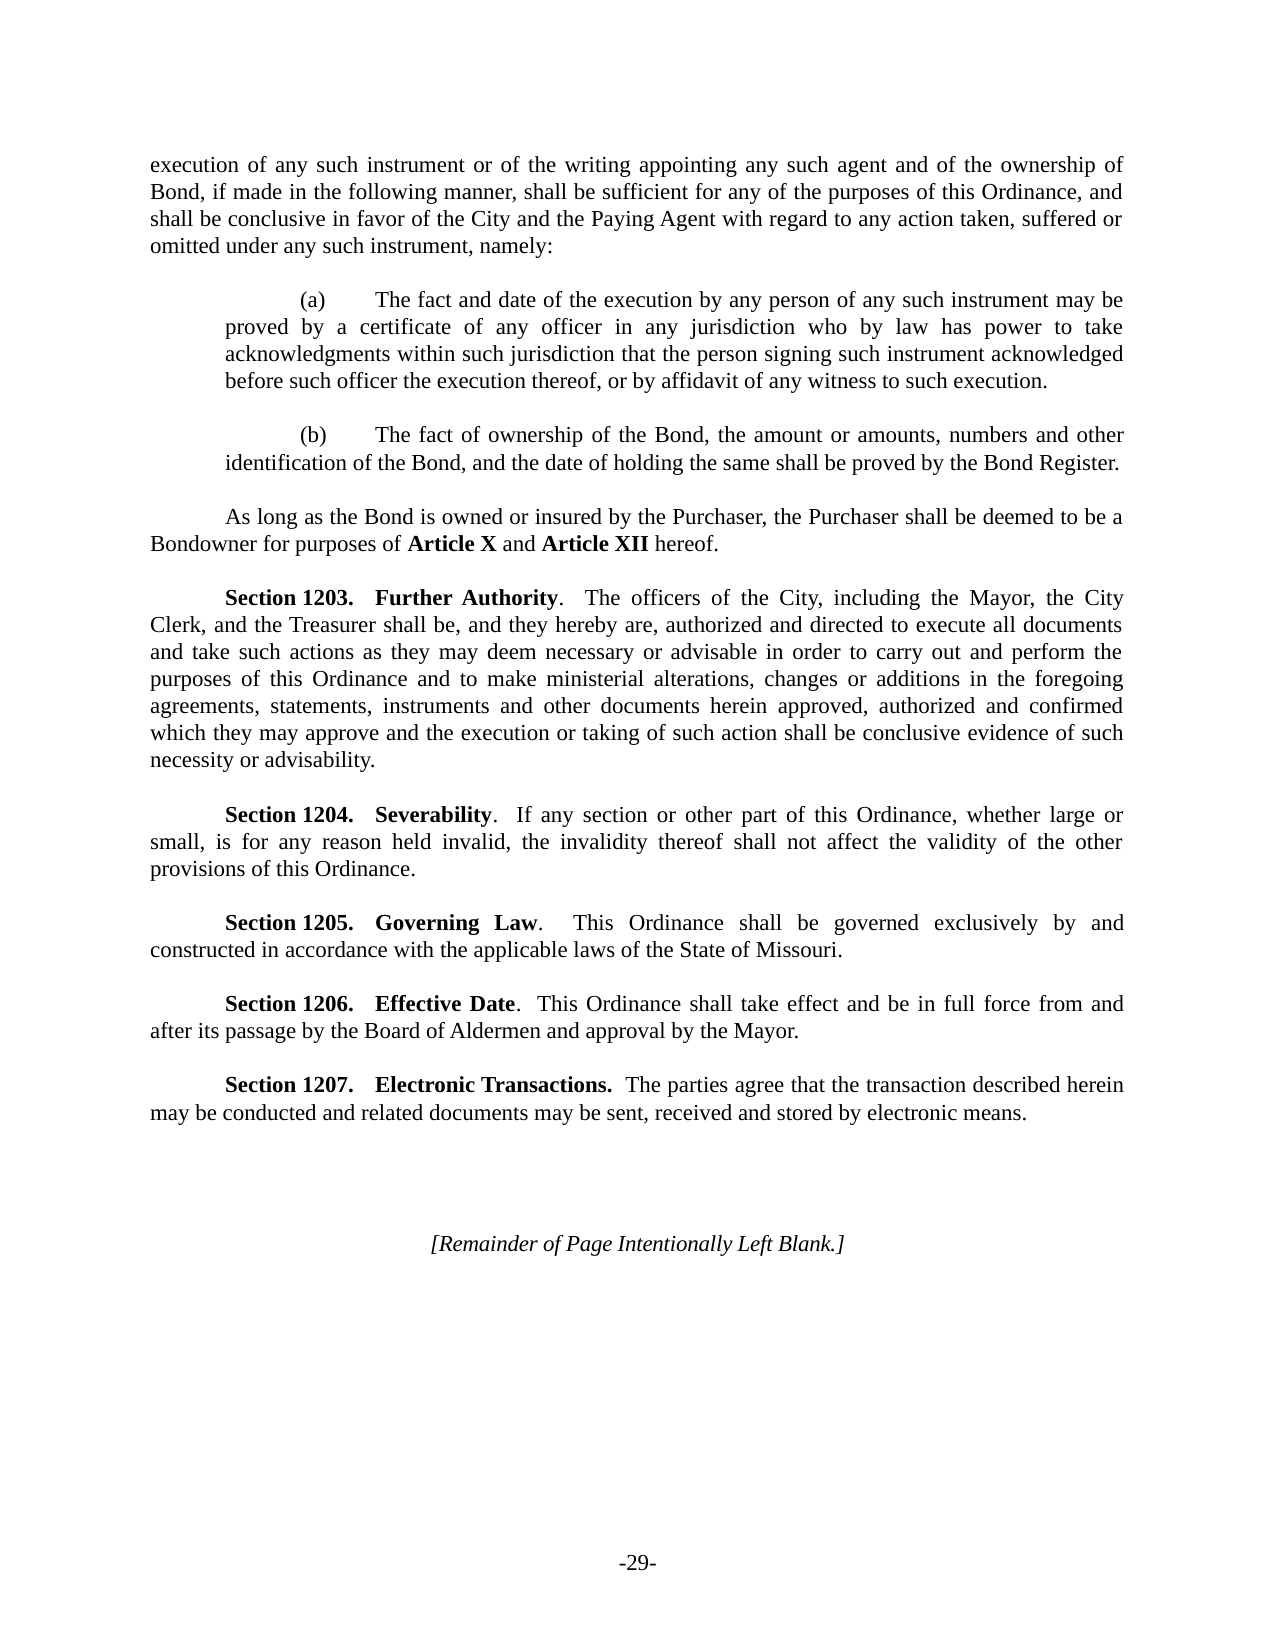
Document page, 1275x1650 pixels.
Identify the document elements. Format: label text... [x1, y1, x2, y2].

text Section 1206. Effective Date . This Ordinance shall take effect and be in full force from and after its passage by the Board of Aldermen and approval by the Mayor. [150, 989, 1125, 1044]
text Section 1207. Electronic Transactions. The parties agree that the transaction described herein may be conducted and related documents may be sent, received and stored by electronic means. [150, 1071, 1125, 1125]
text Section 1205. Governing Law . This Ordinance shall be governed exclusively by and constructed in accordance with the applicable laws of the State of Missouri. [150, 908, 1125, 962]
text (a) The fact and date of the execution by any person of any such instrument may be proved by a certificate of any officer in any jurisdiction who by law has power to take acknowledgments within such jurisdiction that the person signing such instrument acknowledged before such officer the execution thereof, or by affidavit of any witness to such execution. [225, 285, 1125, 394]
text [150, 150, 1125, 258]
text [Remainder of Page Intentionally Left Blank.] [150, 1230, 1125, 1257]
text (b) The fact of ownership of the Bond, the amount or amounts, numbers and other identification of the Bond, and the date of holding the same shall be proved by the Bond Register. [225, 421, 1125, 475]
text As long as the Bond is owned or insured by the Purchaser, the Purchaser shall be deemed to be a Bondowner for purposes of Article X and Article XII hereof. [150, 502, 1125, 556]
text Section 1204. Severability . If any section or other part of this Ordinance, whether large or small, is for any reason held invalid, the invalidity thereof shall not affect the validity of the other provisions of this Ordinance. [150, 800, 1125, 881]
text Section 1203. Further Authority . The officers of the City, including the Mayor, the City Clerk, and the Treasurer shall be, and they hereby are, authorized and directed to execute all documents and take such actions as they may deem necessary or advisable in order to carry out and perform the purposes of this Ordinance and to make ministerial alterations, changes or additions in the foregoing agreements, statements, instruments and other documents herein approved, authorized and confirmed which they may approve and the execution or taking of such action shall be conclusive evidence of such necessity or advisability. [150, 583, 1125, 773]
